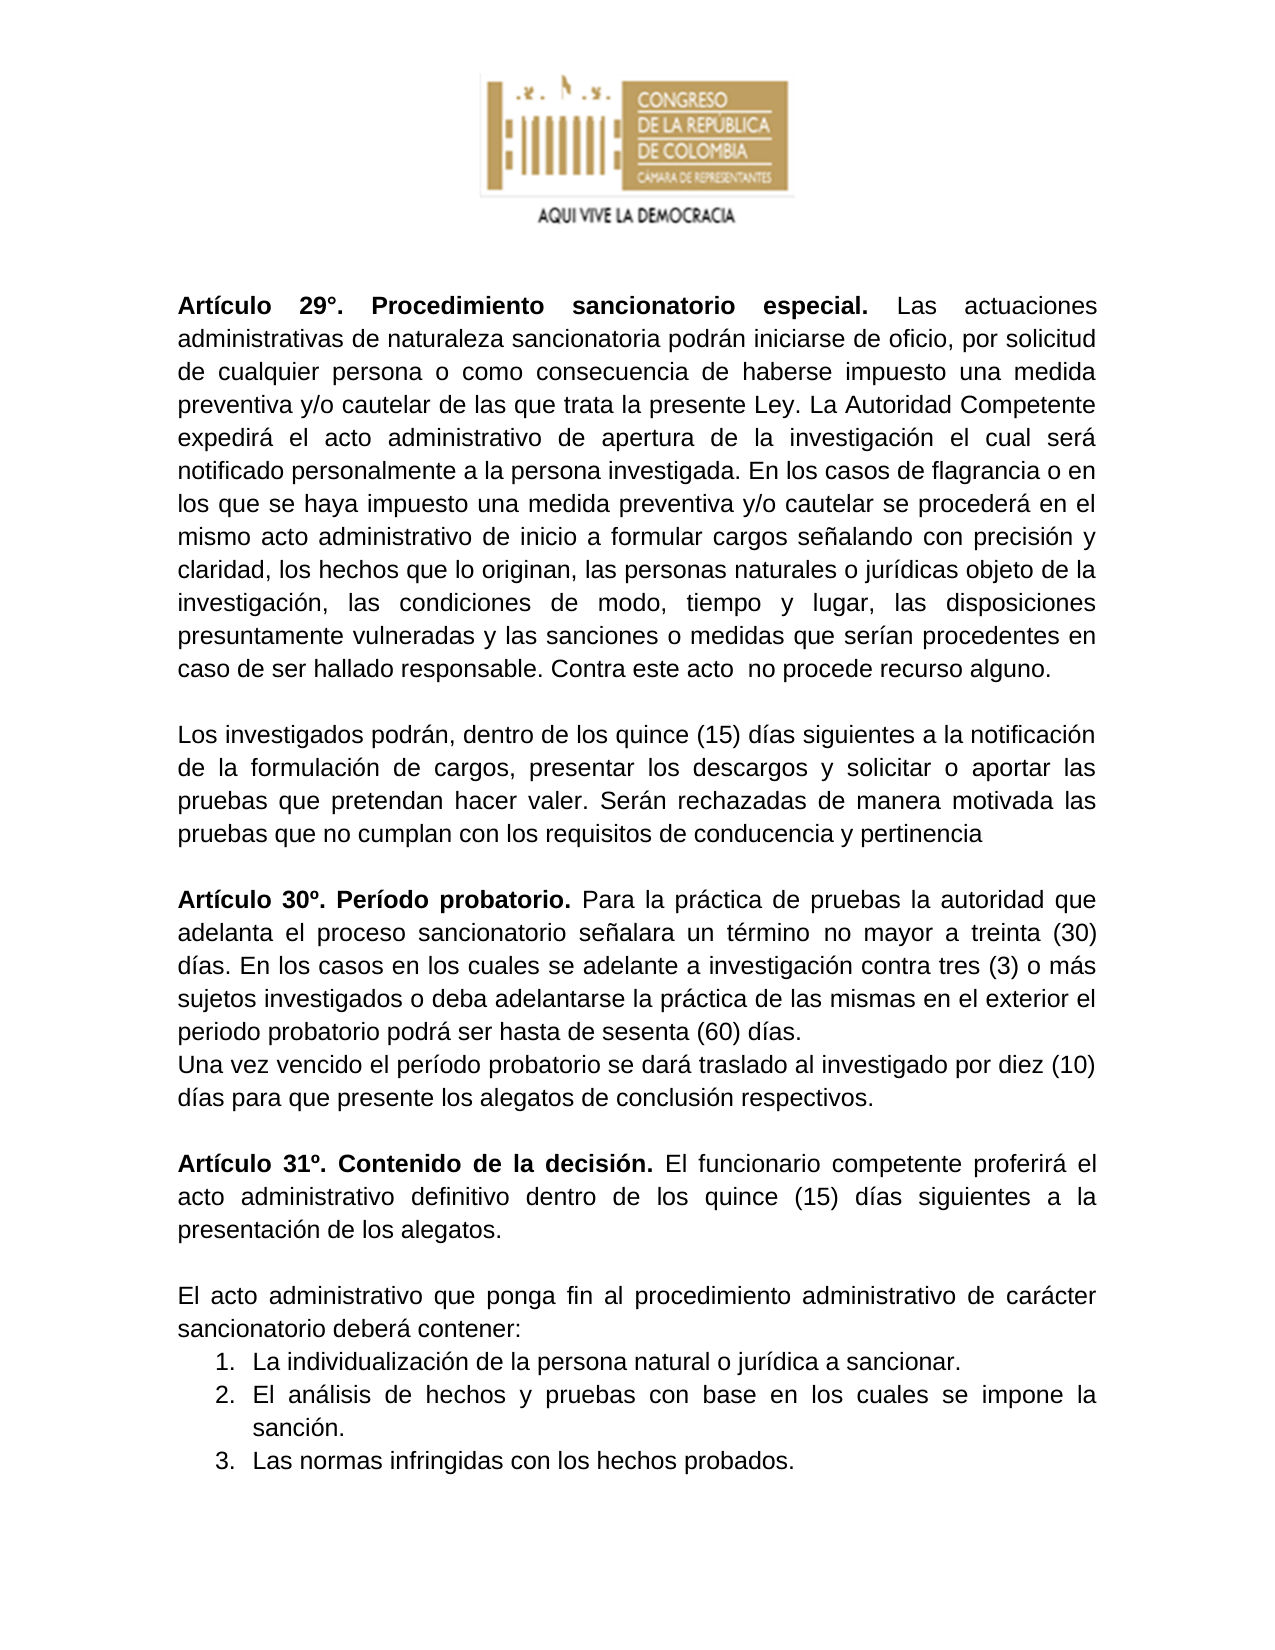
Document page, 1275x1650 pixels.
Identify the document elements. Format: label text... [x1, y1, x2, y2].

text Artículo 29°. Procedimiento sancionatorio especial. Las actuaciones administrativas de naturaleza sancionatoria podrán iniciarse de oficio, por solicitud de cualquier persona o como consecuencia de haberse impuesto una medida preventiva y/o cautelar de las que trata la presente Ley. La Autoridad Competente expedirá el acto administrativo de apertura de la investigación el cual será notificado personalmente a la persona investigada. En los casos de flagrancia o en los que se haya impuesto una medida preventiva y/o cautelar se procederá en el mismo acto administrativo de inicio a formular cargos señalando con precisión y claridad, los hechos que lo originan, las personas naturales o jurídicas objeto de la investigación, las condiciones de modo, tiempo y lugar, las disposiciones presuntamente vulneradas y las sanciones o medidas que serían procedentes en caso de ser hallado responsable. Contra este acto no procede recurso alguno. [177, 291, 1098, 683]
text Una vez vencido el período probatorio se dará traslado al investigado por diez (10) días para que presente los alegatos de conclusión respectivos. [177, 1050, 1098, 1112]
text Los investigados podrán, dentro de los quince (15) días siguientes a la notificación de la formulación de cargos, presentar los descargos y solicitar o aportar las pruebas que pretendan hacer valer. Serán rechazadas de manera motivada las pruebas que no cumplan con los requisitos de conducencia y pertinencia [177, 720, 1098, 848]
text El acto administrativo que ponga fin al procedimiento administrativo de carácter sancionatorio deberá contener: [177, 1281, 1098, 1343]
text Artículo 31º. Contenido de la decisión. El funcionario competente proferirá el acto administrativo definitivo dentro de los quince (15) días siguientes a la presentación de los alegatos. [177, 1149, 1098, 1244]
list La individualización de la persona natural o jurídica a sancionar. [215, 1347, 1098, 1376]
list El análisis de hechos y pruebas con base en los cuales se impone la sanción. [215, 1380, 1098, 1442]
text Artículo 30º. Período probatorio. Para la práctica de pruebas la autoridad que adelanta el proceso sancionatorio señalara un término no mayor a treinta (30) días. En los casos en los cuales se adelante a investigación contra tres (3) o más sujetos investigados o deba adelantarse la práctica de las mismas en el exterior el periodo probatorio podrá ser hasta de sesenta (60) días. [177, 885, 1098, 1046]
picture [479, 73, 796, 229]
list Las normas infringidas con los hechos probados. [215, 1446, 1098, 1475]
